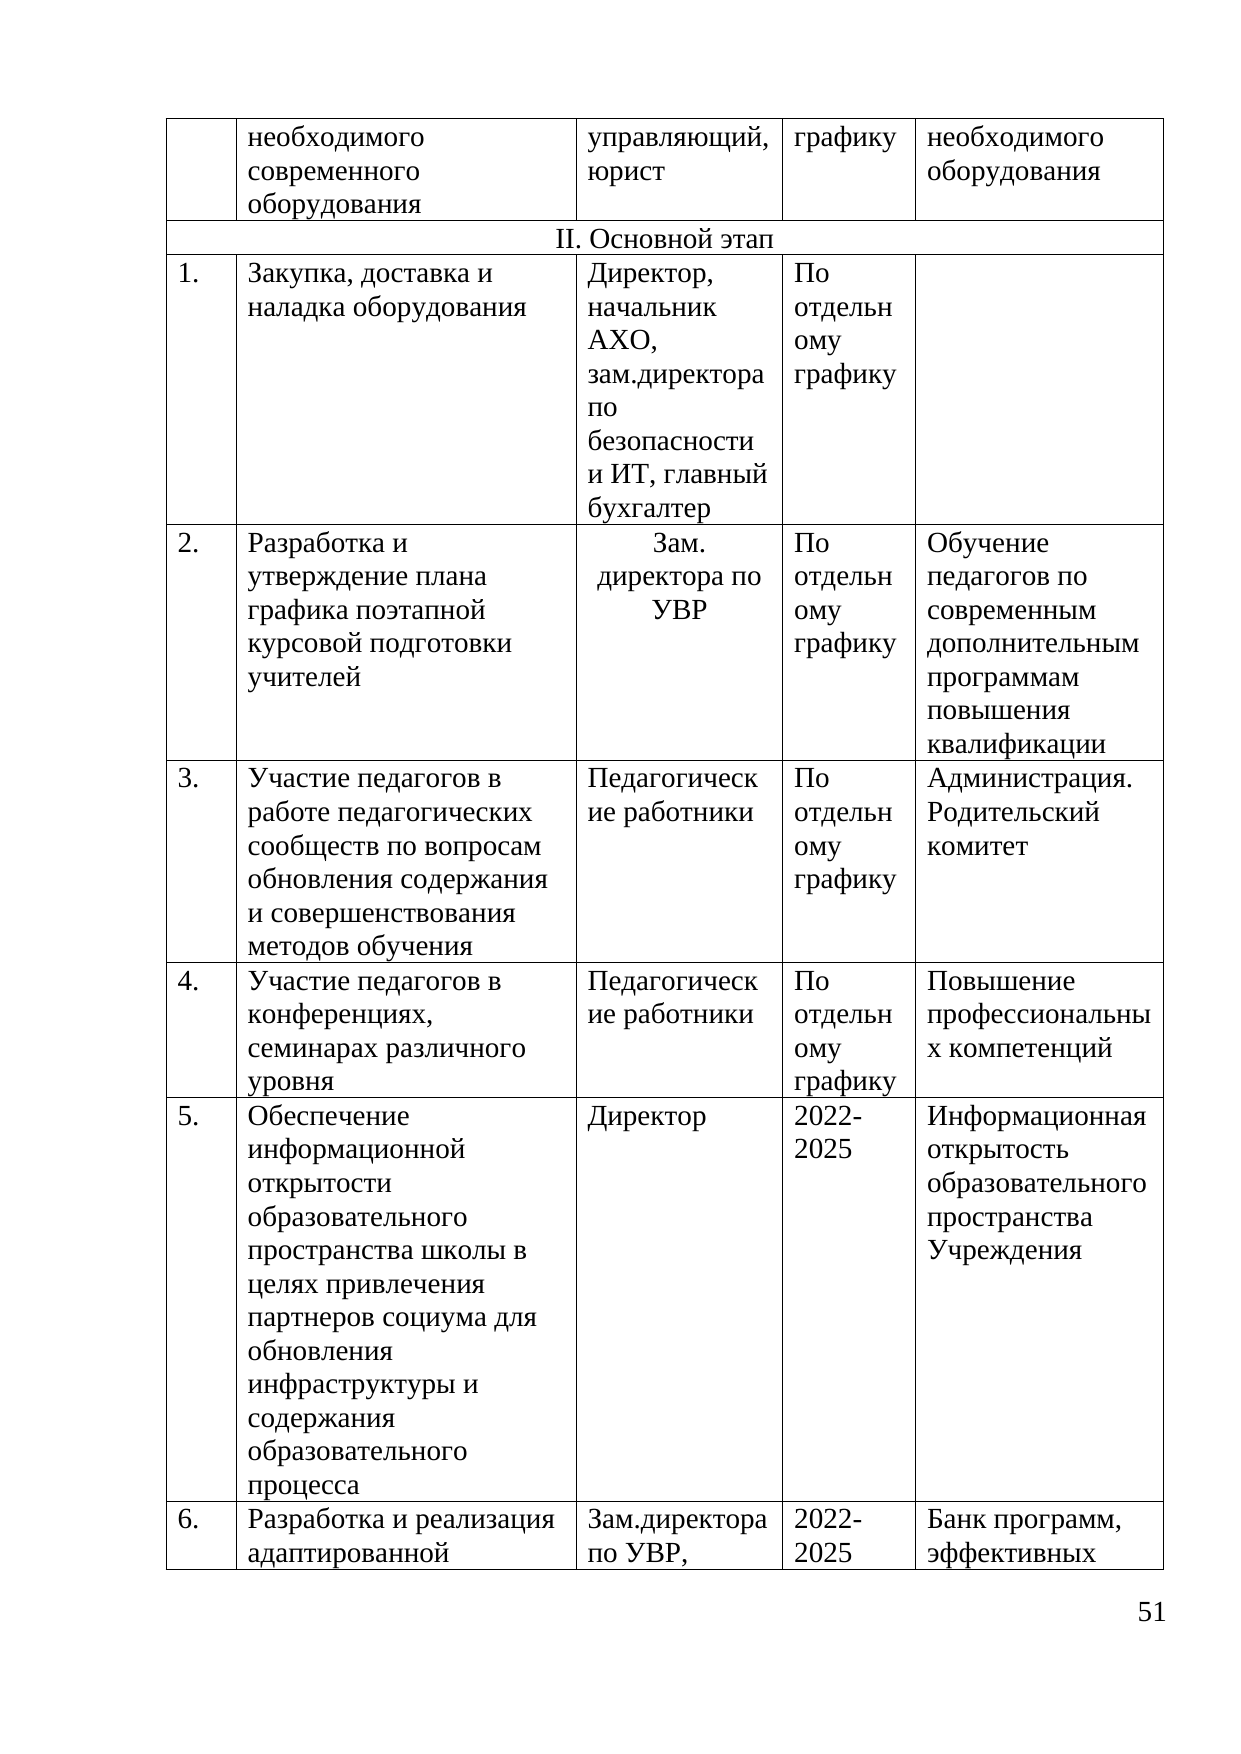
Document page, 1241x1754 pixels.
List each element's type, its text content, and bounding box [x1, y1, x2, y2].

table_cell По отдельному графику [783, 963, 915, 1097]
table_cell II. Основной этап [167, 221, 1163, 254]
table_cell 6. [167, 1502, 236, 1569]
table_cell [783, 119, 915, 220]
table_cell Обеспечение информационной открытости образовательного пространства школы в целях привлечения партнеров социума для обновления инфраструктуры и содержания образовательного процесса [237, 1098, 576, 1501]
table_cell Повышение профессиональных компетенций [916, 963, 1163, 1097]
table_cell [916, 255, 1163, 524]
table_cell Директор [577, 1098, 782, 1501]
table_cell Зам. директора по УВР [577, 525, 782, 759]
table_cell Информационная открытость образовательного пространства Учреждения [916, 1098, 1163, 1501]
table_cell 7. [167, 119, 236, 220]
table_cell 2. [167, 525, 236, 759]
table_cell Участие педагогов в работе педагогических сообществ по вопросам обновления содержания и совершенствования методов обучения [237, 761, 576, 962]
table_cell По отдельному графику [783, 255, 915, 524]
table_cell Педагогические работники [577, 963, 782, 1097]
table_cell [577, 1502, 782, 1569]
table_cell 2022-2025 [783, 1098, 915, 1501]
table_cell Участие педагогов в конференциях, семинарах различного уровня [237, 963, 576, 1097]
table_cell По отдельному графику [783, 525, 915, 759]
table_cell Обучение педагогов по современным дополнительным программам повышения квалификации [916, 525, 1163, 759]
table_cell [577, 119, 782, 220]
table_cell 5. [167, 1098, 236, 1501]
table_cell Администрация. Родительский комитет [916, 761, 1163, 962]
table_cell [916, 1502, 1163, 1569]
table_cell Педагогические работники [577, 761, 782, 962]
table_cell 1. [167, 255, 236, 524]
table_cell 4. [167, 963, 236, 1097]
table_cell Директор, начальник АХО, зам.директора по безопасности и ИТ, главный бухгалтер [577, 255, 782, 524]
table_cell 3. [167, 761, 236, 962]
table_cell Закупка, доставка и наладка оборудования [237, 255, 576, 524]
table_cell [916, 119, 1163, 220]
table_cell По отдельному графику [783, 761, 915, 962]
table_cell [237, 119, 576, 220]
table_cell Разработка и утверждение плана графика поэтапной курсовой подготовки учителей [237, 525, 576, 759]
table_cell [237, 1502, 576, 1569]
table_cell 2022-2025 [783, 1502, 915, 1569]
